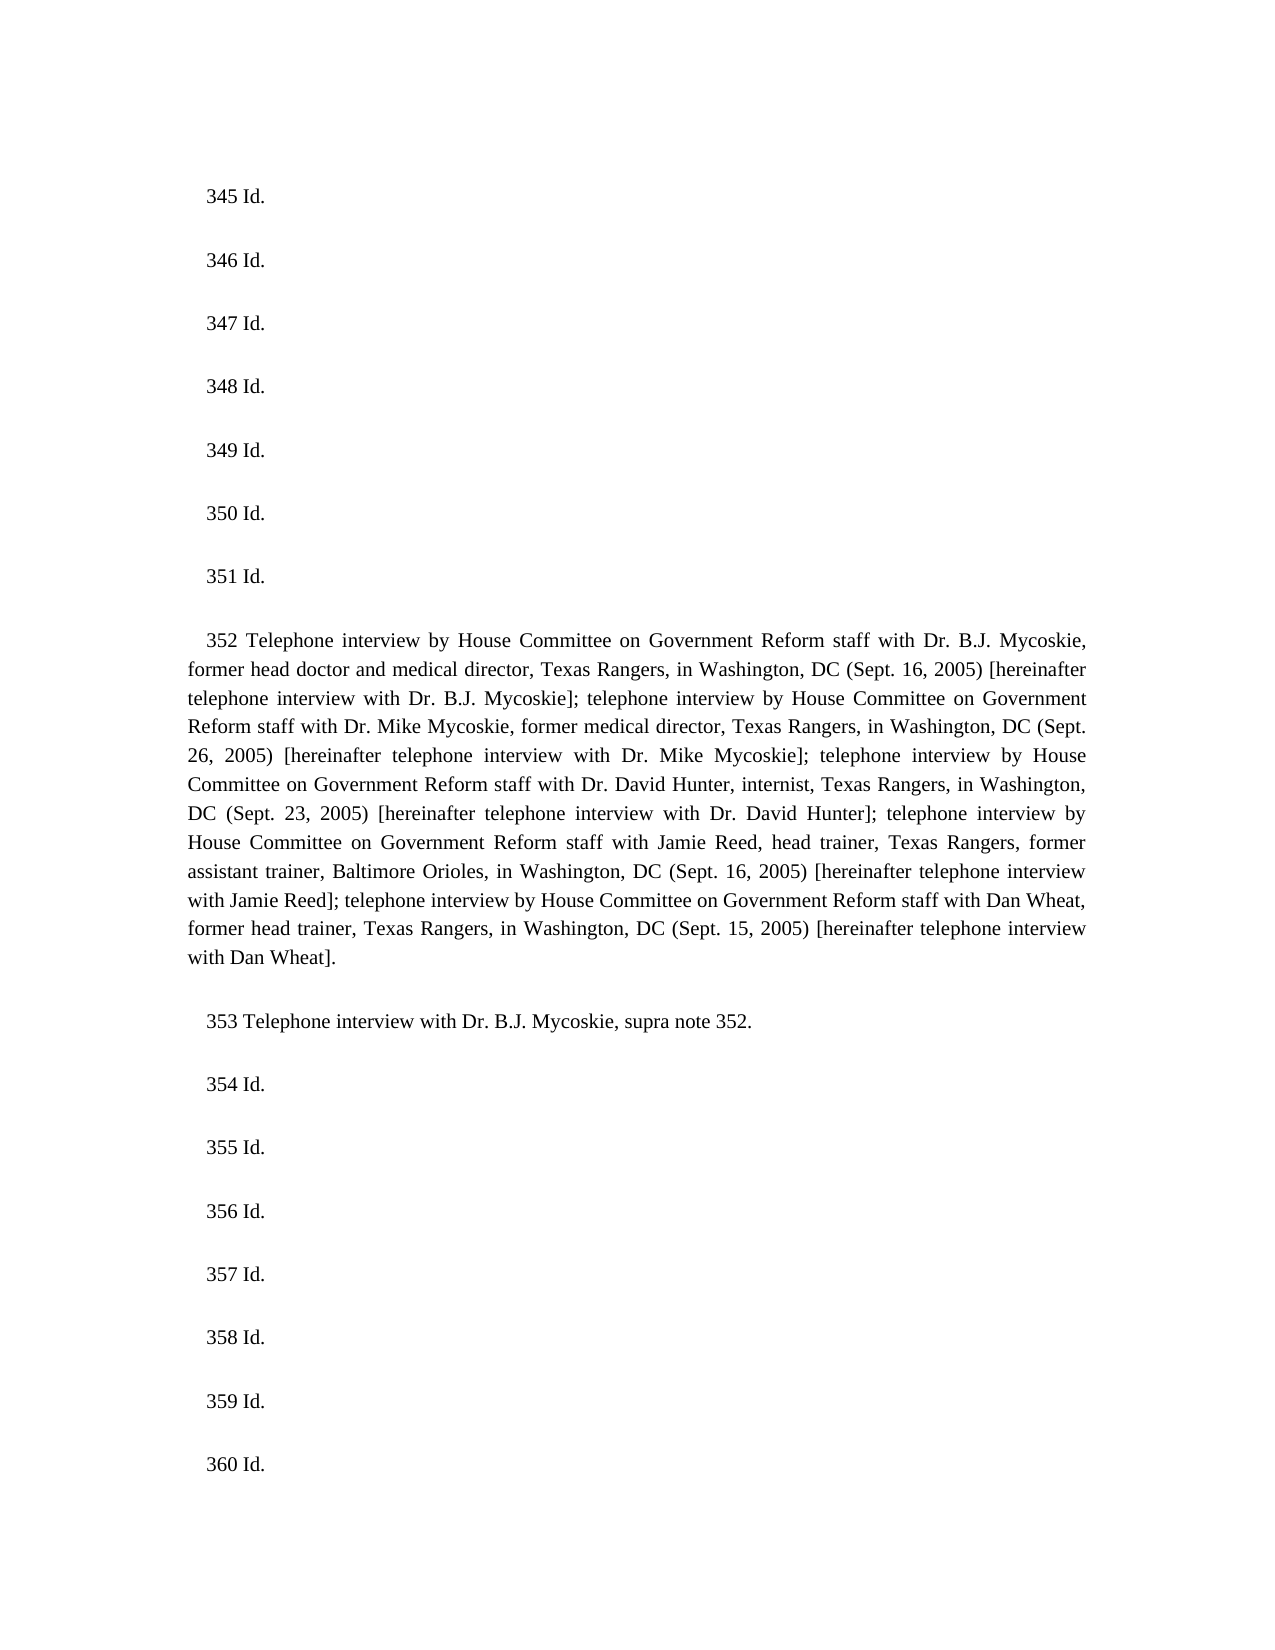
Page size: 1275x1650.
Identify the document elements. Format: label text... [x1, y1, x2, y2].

text 347 Id. [187, 311, 1087, 335]
text 348 Id. [187, 374, 1087, 398]
text 345 Id. [187, 184, 1087, 208]
text 355 Id. [187, 1135, 1087, 1159]
text 346 Id. [187, 248, 1087, 272]
text 358 Id. [187, 1325, 1087, 1349]
text 351 Id. [187, 564, 1087, 588]
text 349 Id. [187, 438, 1087, 462]
text 359 Id. [187, 1388, 1087, 1413]
text 357 Id. [187, 1262, 1087, 1286]
text 350 Id. [187, 501, 1087, 525]
text 360 Id. [187, 1452, 1087, 1476]
text 354 Id. [187, 1072, 1087, 1096]
text 353 Telephone interview with Dr. B.J. Mycoskie, supra note 352. [187, 1008, 1087, 1033]
text 356 Id. [187, 1198, 1087, 1223]
text 352 Telephone interview by House Committee on Government Reform staff with Dr. B.J. Mycoskie, former head doctor and medical director, Texas Rangers, in Washington, DC (Sept. 16, 2005) [hereinafter telephone interview with Dr. B.J. Mycoskie]; telephone interview by House Committee on Government Reform staff with Dr. Mike Mycoskie, former medical director, Texas Rangers, in Washington, DC (Sept. 26, 2005) [hereinafter telephone interview with Dr. Mike Mycoskie]; telephone interview by House Committee on Government Reform staff with Dr. David Hunter, internist, Texas Rangers, in Washington, DC (Sept. 23, 2005) [hereinafter telephone interview with Dr. David Hunter]; telephone interview by House Committee on Government Reform staff with Jamie Reed, head trainer, Texas Rangers, former assistant trainer, Baltimore Orioles, in Washington, DC (Sept. 16, 2005) [hereinafter telephone interview with Jamie Reed]; telephone interview by House Committee on Government Reform staff with Dan Wheat, former head trainer, Texas Rangers, in Washington, DC (Sept. 15, 2005) [hereinafter telephone interview with Dan Wheat]. [187, 628, 1087, 969]
